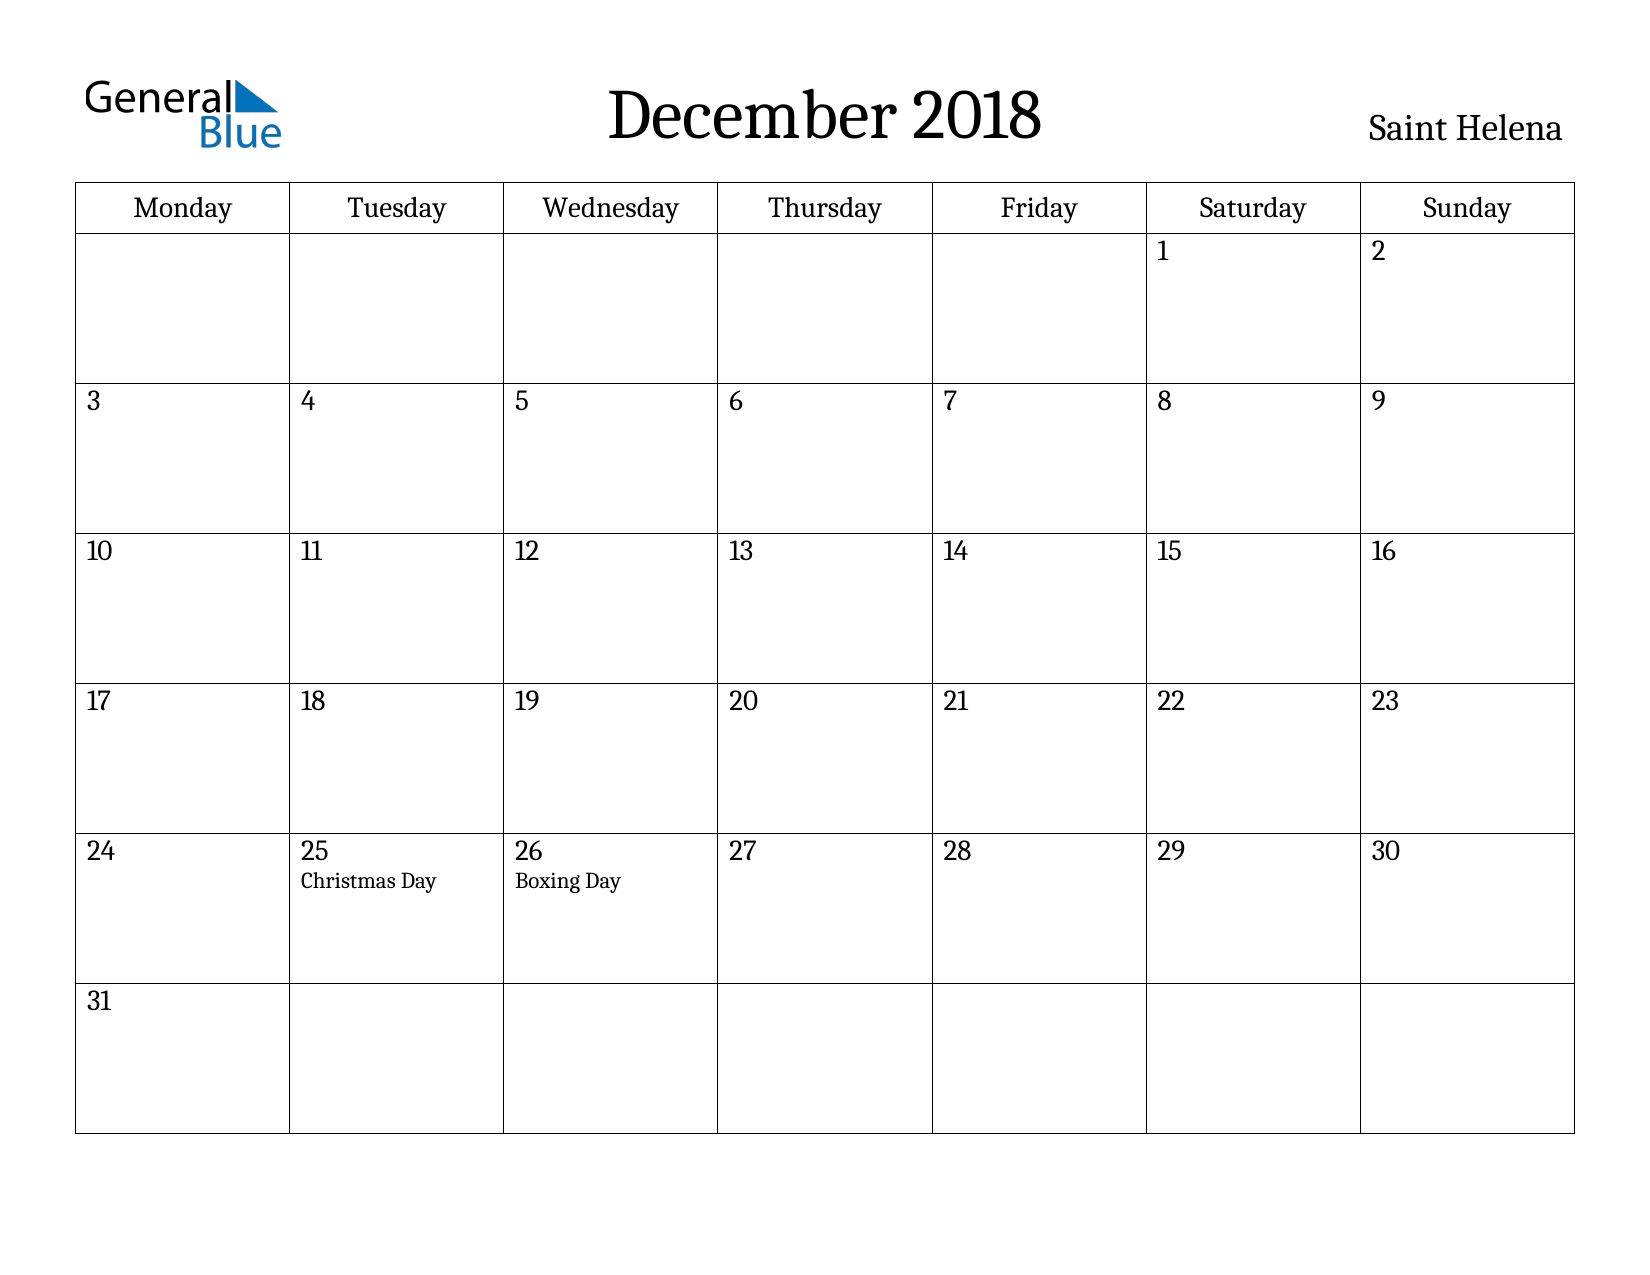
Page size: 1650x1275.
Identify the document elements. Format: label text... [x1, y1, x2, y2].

table_cell [1361, 267, 1574, 383]
table_cell 17 [76, 684, 289, 717]
table_cell [504, 1018, 717, 1133]
table_cell [290, 567, 503, 683]
table_cell [718, 868, 932, 983]
table_cell [1361, 717, 1574, 833]
table_cell [718, 1018, 932, 1133]
table_cell [933, 567, 1146, 683]
table_cell 24 [76, 834, 289, 867]
table_cell [933, 868, 1146, 983]
table_cell [290, 234, 503, 267]
table_cell [1147, 984, 1360, 1017]
table_header Saint Helena [1146, 75, 1574, 182]
table_header December 2018 [504, 75, 1146, 182]
table_cell 28 [933, 834, 1146, 867]
table_cell 9 [1361, 384, 1574, 417]
table_cell [290, 717, 503, 833]
table_cell [1147, 417, 1360, 533]
table_cell 31 [76, 984, 289, 1017]
table_cell [933, 267, 1146, 383]
table_cell 19 [504, 684, 717, 717]
table_cell [76, 868, 289, 983]
table_cell 5 [504, 384, 717, 417]
table_cell Sunday [1361, 183, 1574, 233]
table_cell [504, 567, 717, 683]
table_cell 3 [76, 384, 289, 417]
table_cell 8 [1147, 384, 1360, 417]
table_cell [1147, 567, 1360, 683]
table_cell [1147, 267, 1360, 383]
table_cell 14 [933, 534, 1146, 567]
table_cell 11 [290, 534, 503, 567]
table_cell 21 [933, 684, 1146, 717]
table_cell 18 [290, 684, 503, 717]
table_cell [1361, 567, 1574, 683]
table_cell [504, 267, 717, 383]
table_cell 30 [1361, 834, 1574, 867]
table_cell 1 [1147, 234, 1360, 267]
table_header [76, 75, 503, 182]
table_cell [504, 984, 717, 1017]
table_cell 29 [1147, 834, 1360, 867]
table_cell Saturday [1147, 183, 1360, 233]
table_cell 26 [504, 834, 717, 867]
table_cell [718, 717, 932, 833]
table_cell [1361, 417, 1574, 533]
table_cell [718, 234, 932, 267]
table_cell [76, 267, 289, 383]
table_cell [933, 234, 1146, 267]
table_cell 7 [933, 384, 1146, 417]
table_cell [718, 267, 932, 383]
table_cell [933, 1018, 1146, 1133]
table_cell 12 [504, 534, 717, 567]
picture [86, 80, 281, 148]
table_cell [1147, 868, 1360, 983]
table_cell [76, 417, 289, 533]
table_cell Friday [933, 183, 1146, 233]
table_cell [76, 234, 289, 267]
table_cell [76, 717, 289, 833]
table_cell [933, 984, 1146, 1017]
table_cell [504, 234, 717, 267]
table_cell [1361, 1018, 1574, 1133]
table_cell [290, 984, 503, 1017]
table_cell 15 [1147, 534, 1360, 567]
table_cell [1361, 984, 1574, 1017]
table_cell Wednesday [504, 183, 717, 233]
table_cell [290, 417, 503, 533]
table_cell 22 [1147, 684, 1360, 717]
table_cell [76, 1018, 289, 1133]
table_cell [290, 267, 503, 383]
table_cell 2 [1361, 234, 1574, 267]
table_cell [718, 984, 932, 1017]
table_cell Monday [76, 183, 289, 233]
table_cell [290, 1018, 503, 1133]
table_cell [1361, 868, 1574, 983]
table_cell 27 [718, 834, 932, 867]
table_cell 13 [718, 534, 932, 567]
table_cell [76, 567, 289, 683]
table_cell Tuesday [290, 183, 503, 233]
table_cell [1147, 1018, 1360, 1133]
table_cell [504, 417, 717, 533]
table_cell [718, 567, 932, 683]
table_cell 25 [290, 834, 503, 867]
table_cell 23 [1361, 684, 1574, 717]
table_cell [1147, 717, 1360, 833]
table_cell [933, 717, 1146, 833]
table_cell Christmas Day [290, 868, 503, 983]
table_cell Thursday [718, 183, 932, 233]
table_cell 20 [718, 684, 932, 717]
table_cell [504, 717, 717, 833]
table_cell Boxing Day [504, 868, 717, 983]
table_cell [718, 417, 932, 533]
table_cell 4 [290, 384, 503, 417]
table_cell [933, 417, 1146, 533]
table_cell 6 [718, 384, 932, 417]
table_cell 16 [1361, 534, 1574, 567]
table_cell 10 [76, 534, 289, 567]
